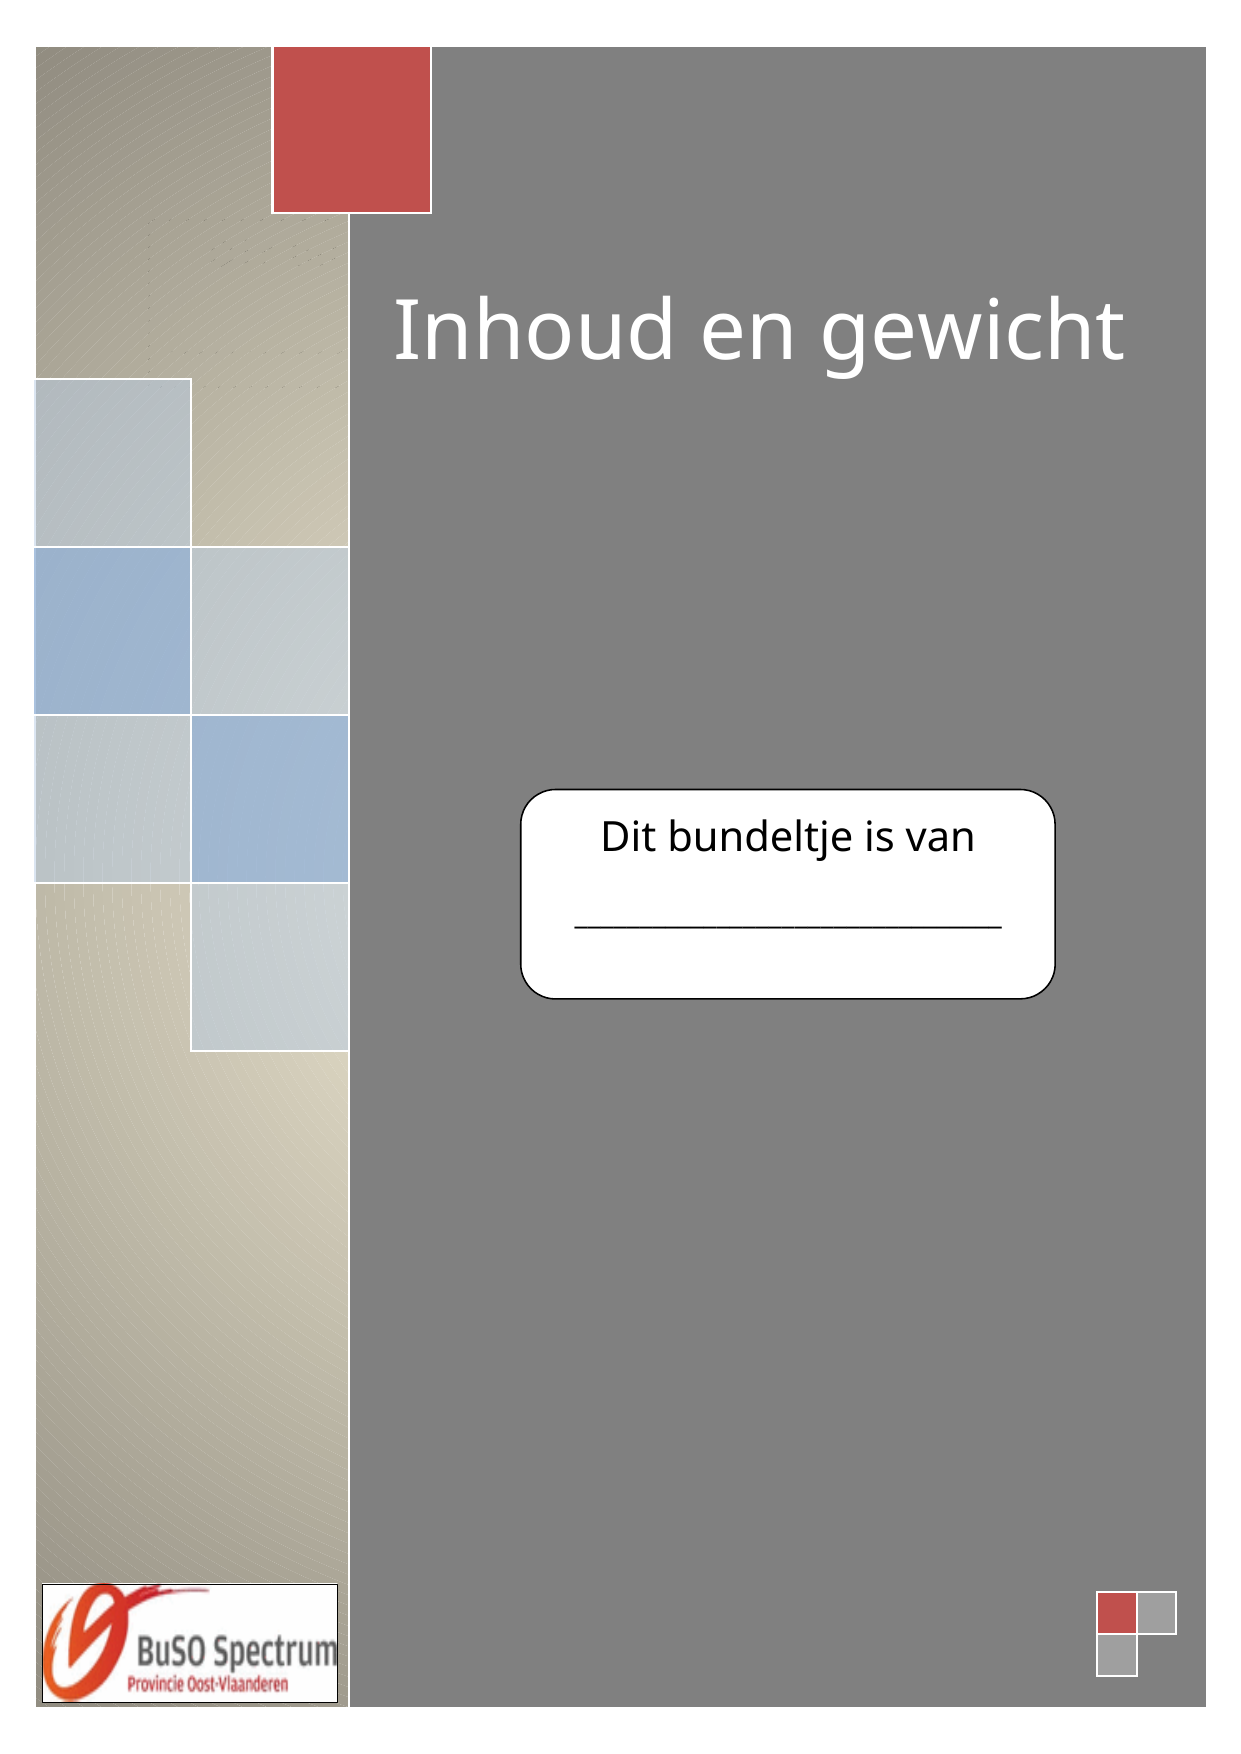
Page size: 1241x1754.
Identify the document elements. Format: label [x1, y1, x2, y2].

picture [43, 1585, 337, 1702]
